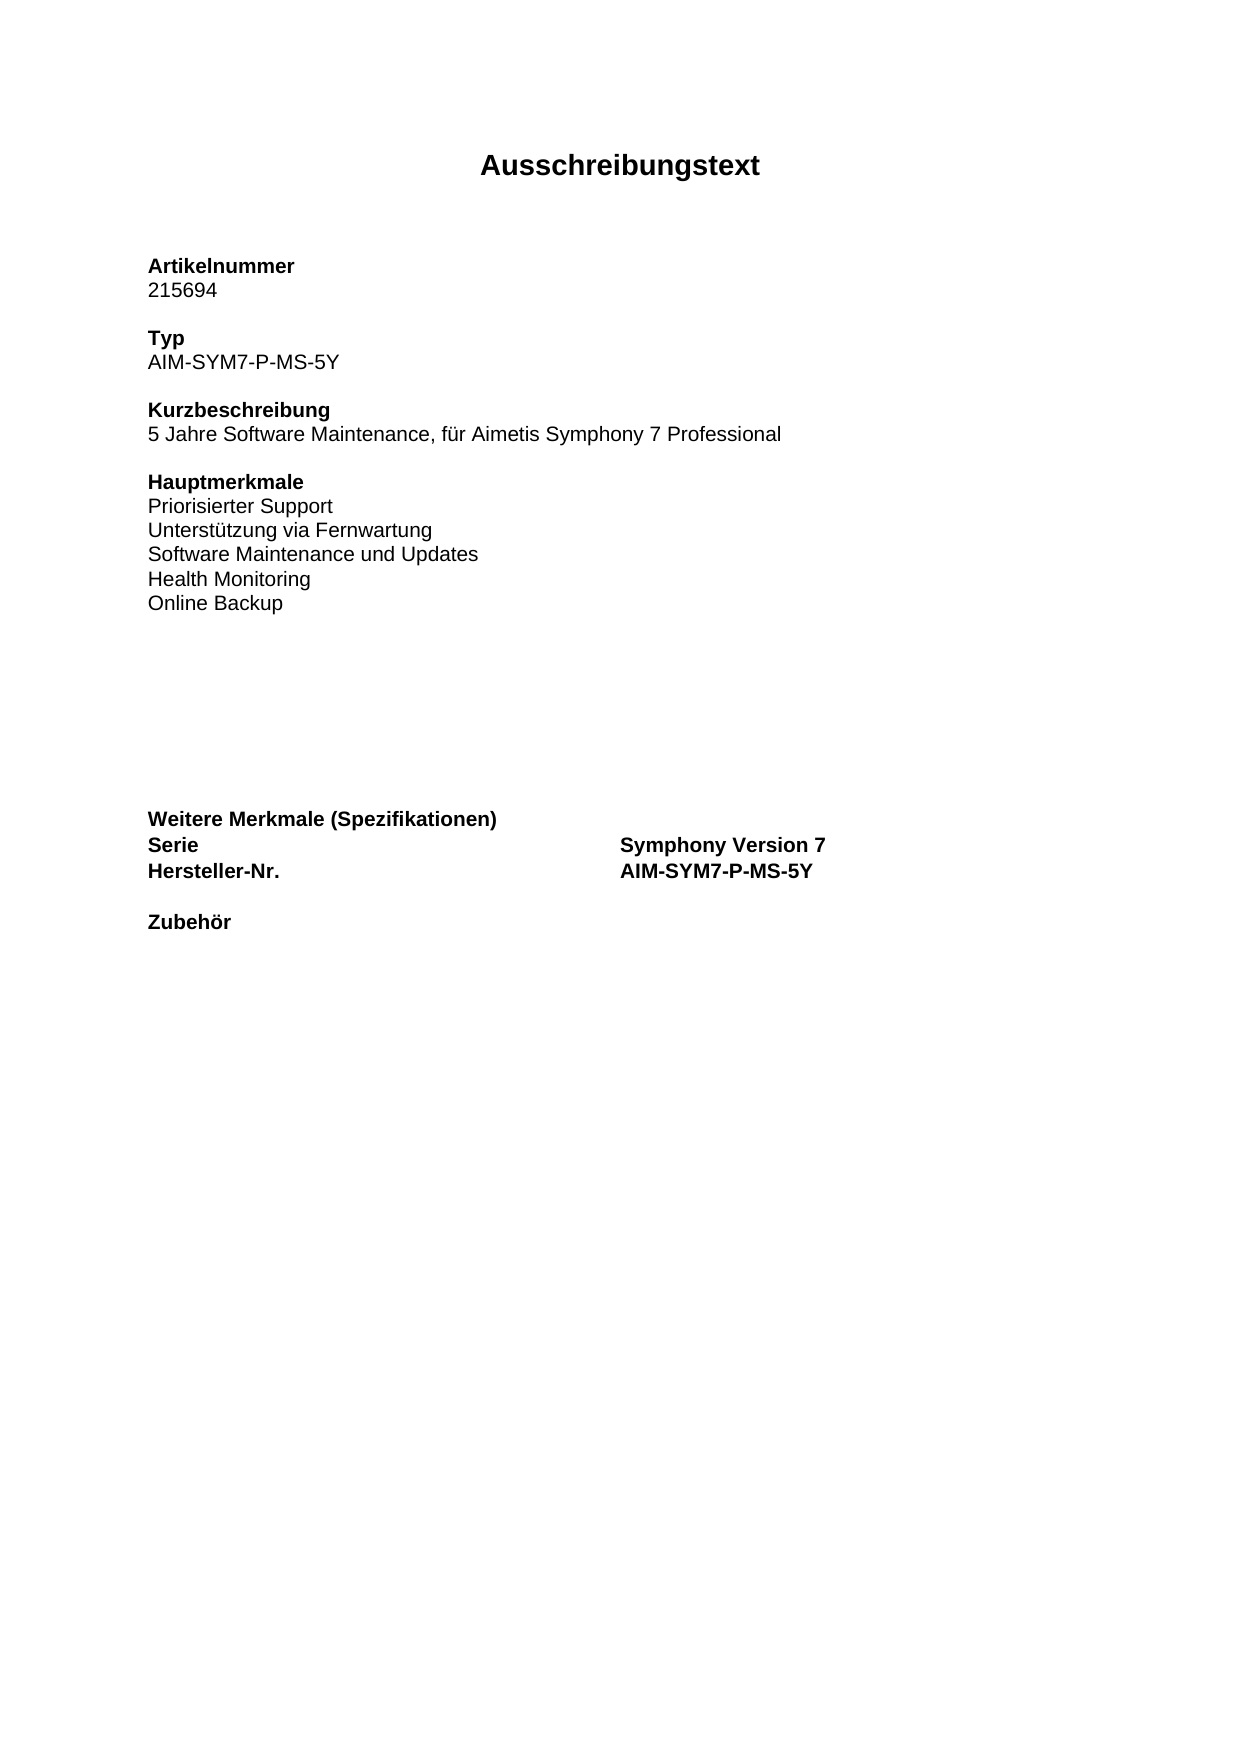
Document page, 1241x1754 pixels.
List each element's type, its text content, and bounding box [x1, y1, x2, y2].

text Health Monitoring [148, 566, 1092, 590]
text Software Maintenance und Updates [148, 542, 1092, 566]
text Hauptmerkmale [148, 470, 1092, 494]
text Kurzbeschreibung [148, 398, 1092, 422]
text Weitere Merkmale (Spezifikationen) [148, 807, 1092, 831]
text Unterstützung via Fernwartung [148, 518, 1092, 542]
text AIM-SYM7-P-MS-5Y [148, 350, 1092, 374]
table_header Symphony Version 7 [620, 833, 1091, 858]
table_cell Hersteller-Nr. [148, 859, 619, 884]
text Online Backup [148, 590, 1092, 614]
text Artikelnummer [148, 253, 1092, 277]
table_cell AIM-SYM7-P-MS-5Y [620, 859, 1091, 884]
text 5 Jahre Software Maintenance, für Aimetis Symphony 7 Professional [148, 422, 1092, 446]
table_header Serie [148, 833, 619, 858]
text Priorisierter Support [148, 494, 1092, 518]
text Ausschreibungstext [148, 148, 1092, 181]
text 215694 [148, 278, 1092, 302]
text Typ [148, 326, 1092, 350]
text Zubehör [148, 910, 1092, 934]
